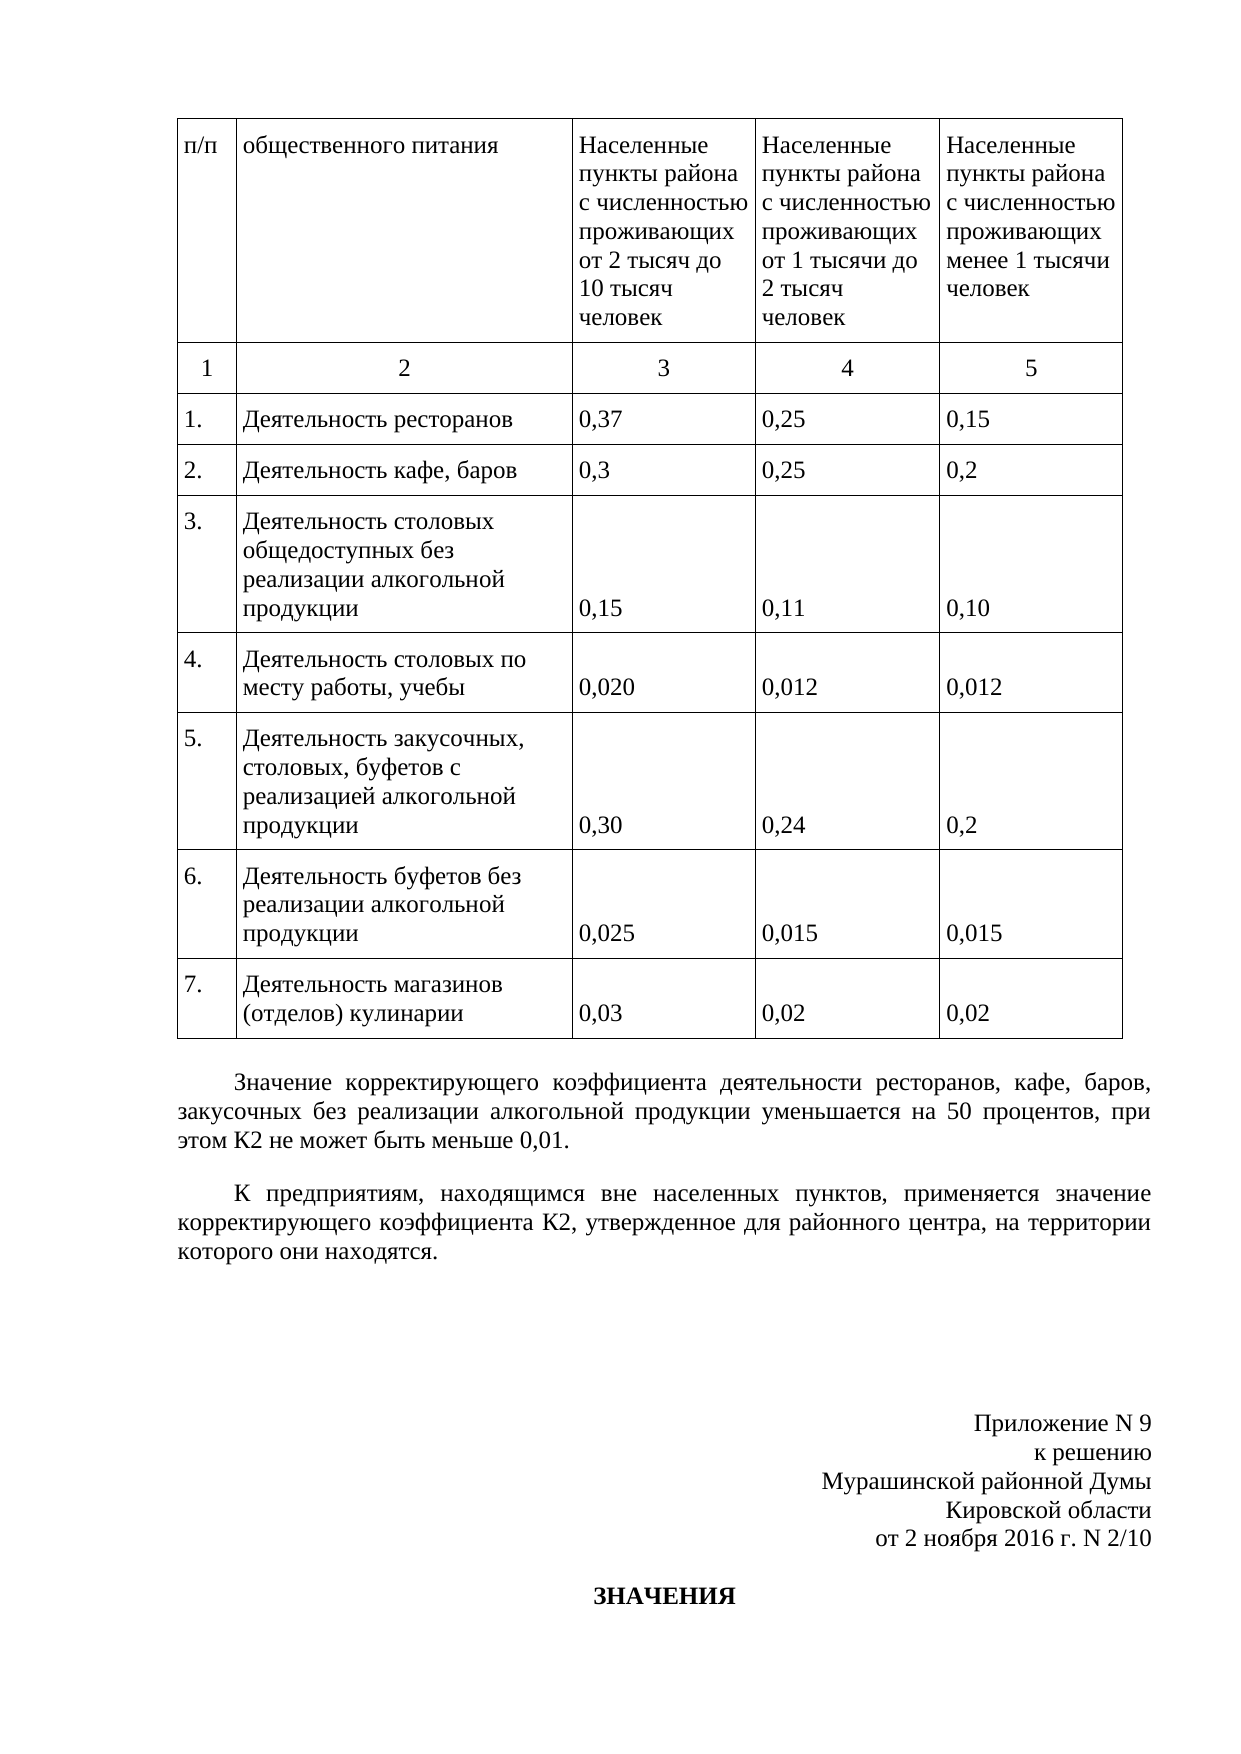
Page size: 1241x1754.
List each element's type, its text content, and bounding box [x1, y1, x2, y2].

table_cell 0,020 [573, 633, 755, 712]
table_cell 0,25 [756, 394, 939, 444]
table_header N п/п [178, 119, 236, 342]
table_cell 4 [756, 343, 939, 393]
table_cell 1. [178, 394, 236, 444]
table_cell 0,15 [940, 394, 1122, 444]
table_cell Деятельность кафе, баров [237, 445, 572, 495]
table_cell Деятельность столовых общедоступных без реализации алкогольной продукции [237, 496, 572, 632]
table_cell 0,25 [756, 445, 939, 495]
text Значение корректирующего коэффициента деятельности ресторанов, кафе, баров, закусочных без реализации алкогольной продукции уменьшается на 50 процентов, при этом К2 не может быть меньше 0,01. [177, 1067, 1152, 1153]
table_cell 0,15 [573, 496, 755, 632]
table_cell Деятельность закусочных, столовых, буфетов с реализацией алкогольной продукции [237, 713, 572, 849]
table_cell 6. [178, 850, 236, 958]
table_cell 2. [178, 445, 236, 495]
table_cell 0,015 [756, 850, 939, 958]
table_cell 0,30 [573, 713, 755, 849]
table_cell 4. [178, 633, 236, 712]
table_cell 0,2 [940, 445, 1122, 495]
table_cell Населенные пункты района с численностью проживающих от 2 тысяч до 10 тысяч человек [573, 119, 755, 342]
table_cell Населенные пункты района с численностью проживающих от 1 тысячи до 2 тысяч человек [756, 119, 939, 342]
table_cell 0,24 [756, 713, 939, 849]
table_cell 0,02 [756, 959, 939, 1037]
table_cell 0,2 [940, 713, 1122, 849]
text к решению [177, 1437, 1152, 1466]
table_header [237, 119, 572, 342]
text Приложение N 9 [177, 1408, 1152, 1437]
text К предприятиям, находящимся вне населенных пунктов, применяется значение корректирующего коэффициента К2, утвержденное для районного центра, на территории которого они находятся. [177, 1178, 1152, 1265]
table_cell 0,012 [756, 633, 939, 712]
table_cell 0,3 [573, 445, 755, 495]
table_cell Деятельность магазинов (отделов) кулинарии [237, 959, 572, 1037]
table_cell 5 [940, 343, 1122, 393]
table_cell 2 [237, 343, 572, 393]
table_cell 0,10 [940, 496, 1122, 632]
text Мурашинской районной Думы [177, 1466, 1152, 1495]
table_cell 0,11 [756, 496, 939, 632]
table_cell Деятельность столовых по месту работы, учебы [237, 633, 572, 712]
table_cell 0,015 [940, 850, 1122, 958]
table_cell Населенные пункты района с численностью проживающих менее 1 тысячи человек [940, 119, 1122, 342]
table_cell Деятельность буфетов без реализации алкогольной продукции [237, 850, 572, 958]
table_cell 3 [573, 343, 755, 393]
title ЗНАЧЕНИЯ [177, 1581, 1152, 1610]
table_cell 5. [178, 713, 236, 849]
table_cell 0,03 [573, 959, 755, 1037]
table_cell 0,012 [940, 633, 1122, 712]
table_cell 1 [178, 343, 236, 393]
table_cell 0,025 [573, 850, 755, 958]
table_cell 0,37 [573, 394, 755, 444]
text от 2 ноября 2016 г. N 2/10 [177, 1523, 1152, 1552]
table_cell Деятельность ресторанов [237, 394, 572, 444]
text Кировской области [177, 1495, 1152, 1523]
table_cell 3. [178, 496, 236, 632]
table_cell 0,02 [940, 959, 1122, 1037]
table_cell 7. [178, 959, 236, 1037]
